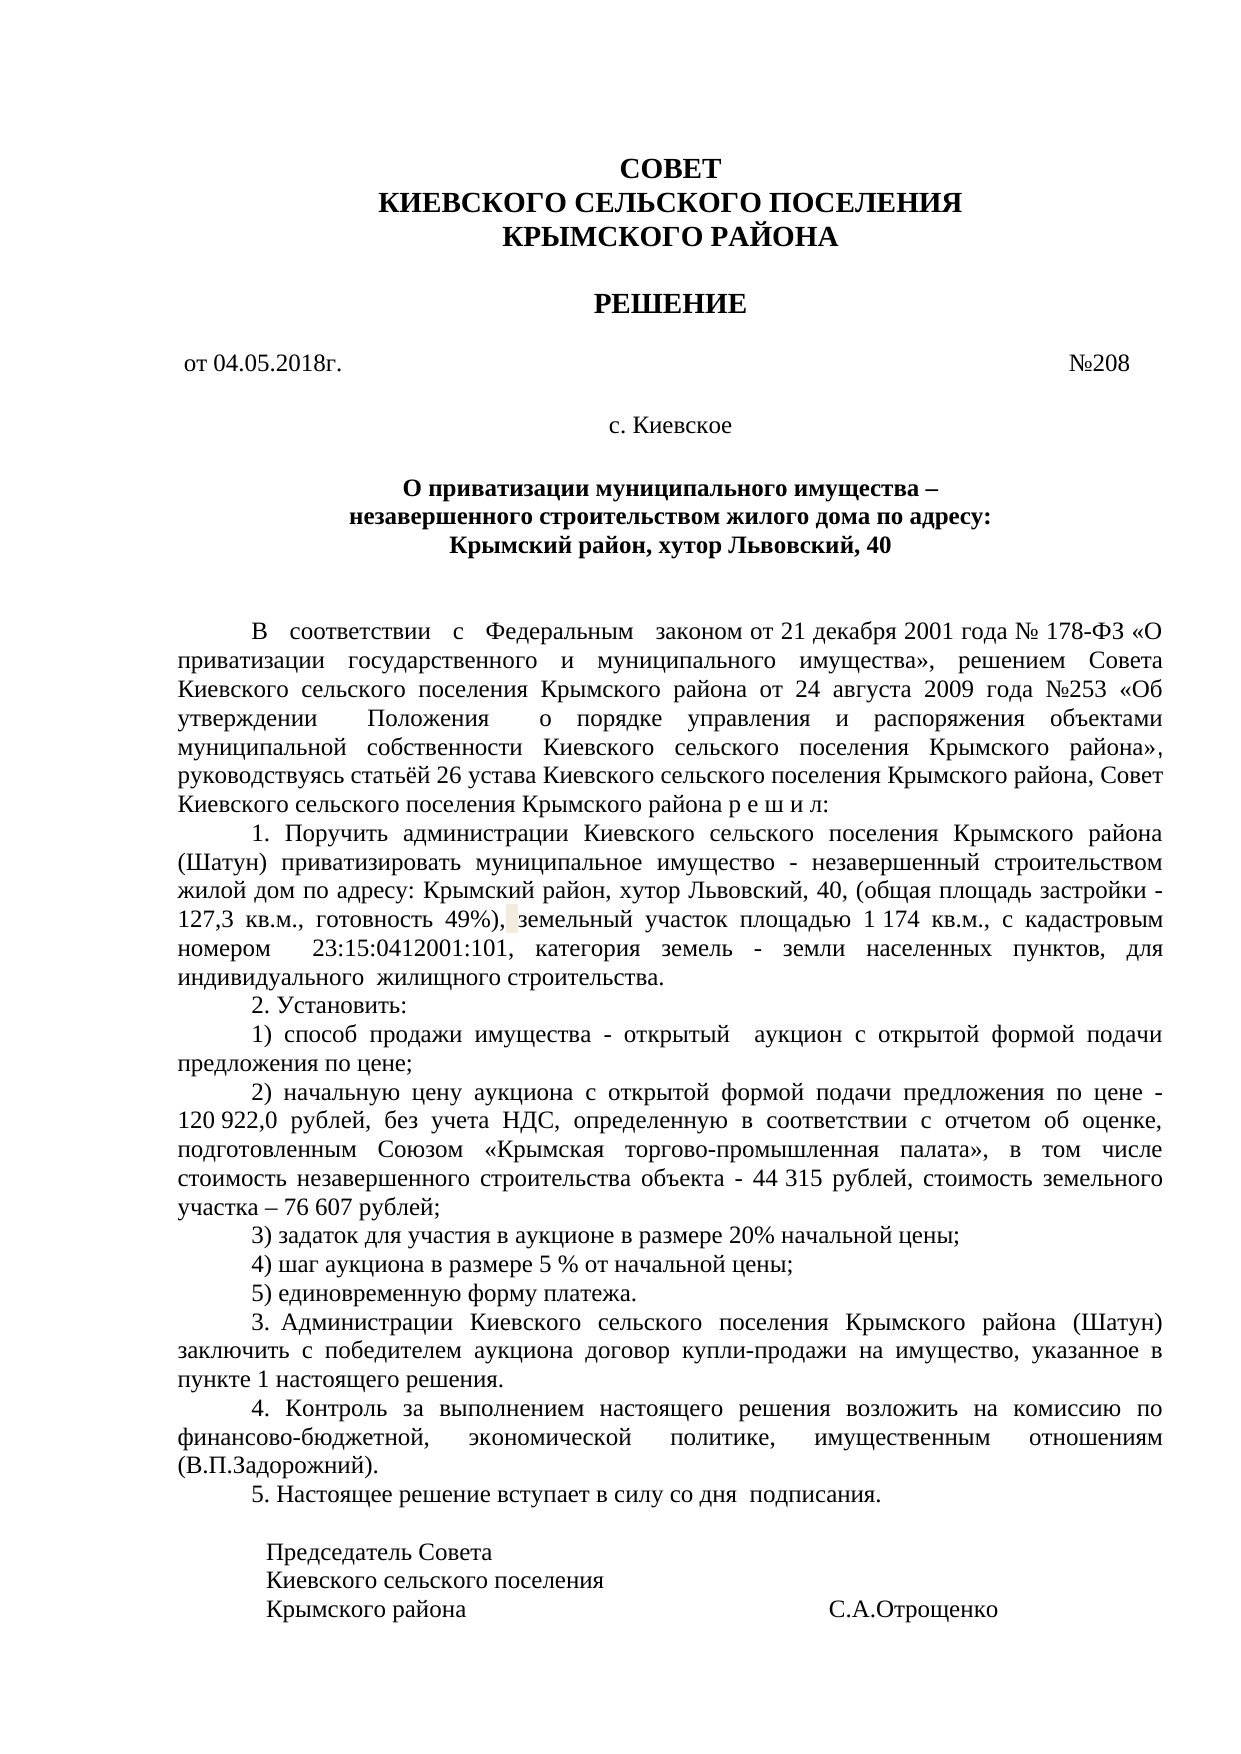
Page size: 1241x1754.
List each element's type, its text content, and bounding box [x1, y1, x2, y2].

text 2. Установить: [177, 990, 1163, 1019]
text Крымский район, хутор Львовский, 40 [177, 530, 1163, 559]
text 5) единовременную форму платежа. [177, 1278, 1163, 1307]
title В соответствии с Федеральным законом от 21 декабря 2001 года № 178-ФЗ «О приватизации государственного и муниципального имущества», решением Совета Киевского сельского поселения Крымского района от 24 августа 2009 года №253 «Об утверждении Положения о порядке управления и распоряжения объектами муниципальной собственности Киевского сельского поселения Крымского района», руководствуясь статьёй 26 устава Киевского сельского поселения Крымского района, Совет Киевского сельского поселения Крымского района р е ш и л: [177, 616, 1163, 818]
text 3) задаток для участия в аукционе в размере 20% начальной цены; [177, 1220, 1163, 1249]
text 3. Администрации Киевского сельского поселения Крымского района (Шатун) заключить с победителем аукциона договор купли-продажи на имущество, указанное в пункте 1 настоящего решения. [177, 1307, 1163, 1393]
text от 04.05.2018г. №208 [177, 348, 1163, 377]
text 4. Контроль за выполнением настоящего решения возложить на комиссию по финансово-бюджетной, экономической политике, имущественным отношениям (В.П.Задорожний). [177, 1393, 1163, 1479]
text Совет [177, 152, 1163, 185]
text 5. Настоящее решение вступает в силу со дня подписания. [177, 1479, 1163, 1508]
text О приватизации муниципального имущества – [177, 473, 1163, 501]
text незавершенного строительством жилого дома по адресу: [177, 501, 1163, 530]
text РЕШЕНИЕ [177, 286, 1163, 319]
text с. Киевское [177, 410, 1163, 439]
text 1) способ продажи имущества - открытый аукцион с открытой формой подачи предложения по цене; [177, 1019, 1163, 1077]
text Крымского района С.А.Отрощенко [177, 1594, 1163, 1623]
text 1. Поручить администрации Киевского сельского поселения Крымского района (Шатун) приватизировать муниципальное имущество - незавершенный строительством жилой дом по адресу: Крымский район, хутор Львовский, 40, (общая площадь застройки - 127,3 кв.м., готовность 49%), земельный участок площадью 1 174 кв.м., с кадастровым номером 23:15:0412001:101, категория земель - земли населенных пунктов, для индивидуального жилищного строительства. [177, 818, 1163, 990]
text 2) начальную цену аукциона с открытой формой подачи предложения по цене - 120 922,0 рублей, без учета НДС, определенную в соответствии с отчетом об оценке, подготовленным Союзом «Крымская торгово-промышленная палата», в том числе стоимость незавершенного строительства объекта - 44 315 рублей, стоимость земельного участка – 76 607 рублей; [177, 1077, 1163, 1220]
text КРЫМСКОГО района [177, 219, 1163, 252]
text Председатель Совета [177, 1537, 1163, 1565]
text Киевского сельского поселения [177, 1565, 1163, 1594]
text КИЕВСКОГО сельского поселения [177, 185, 1163, 219]
text 4) шаг аукциона в размере 5 % от начальной цены; [177, 1249, 1163, 1278]
